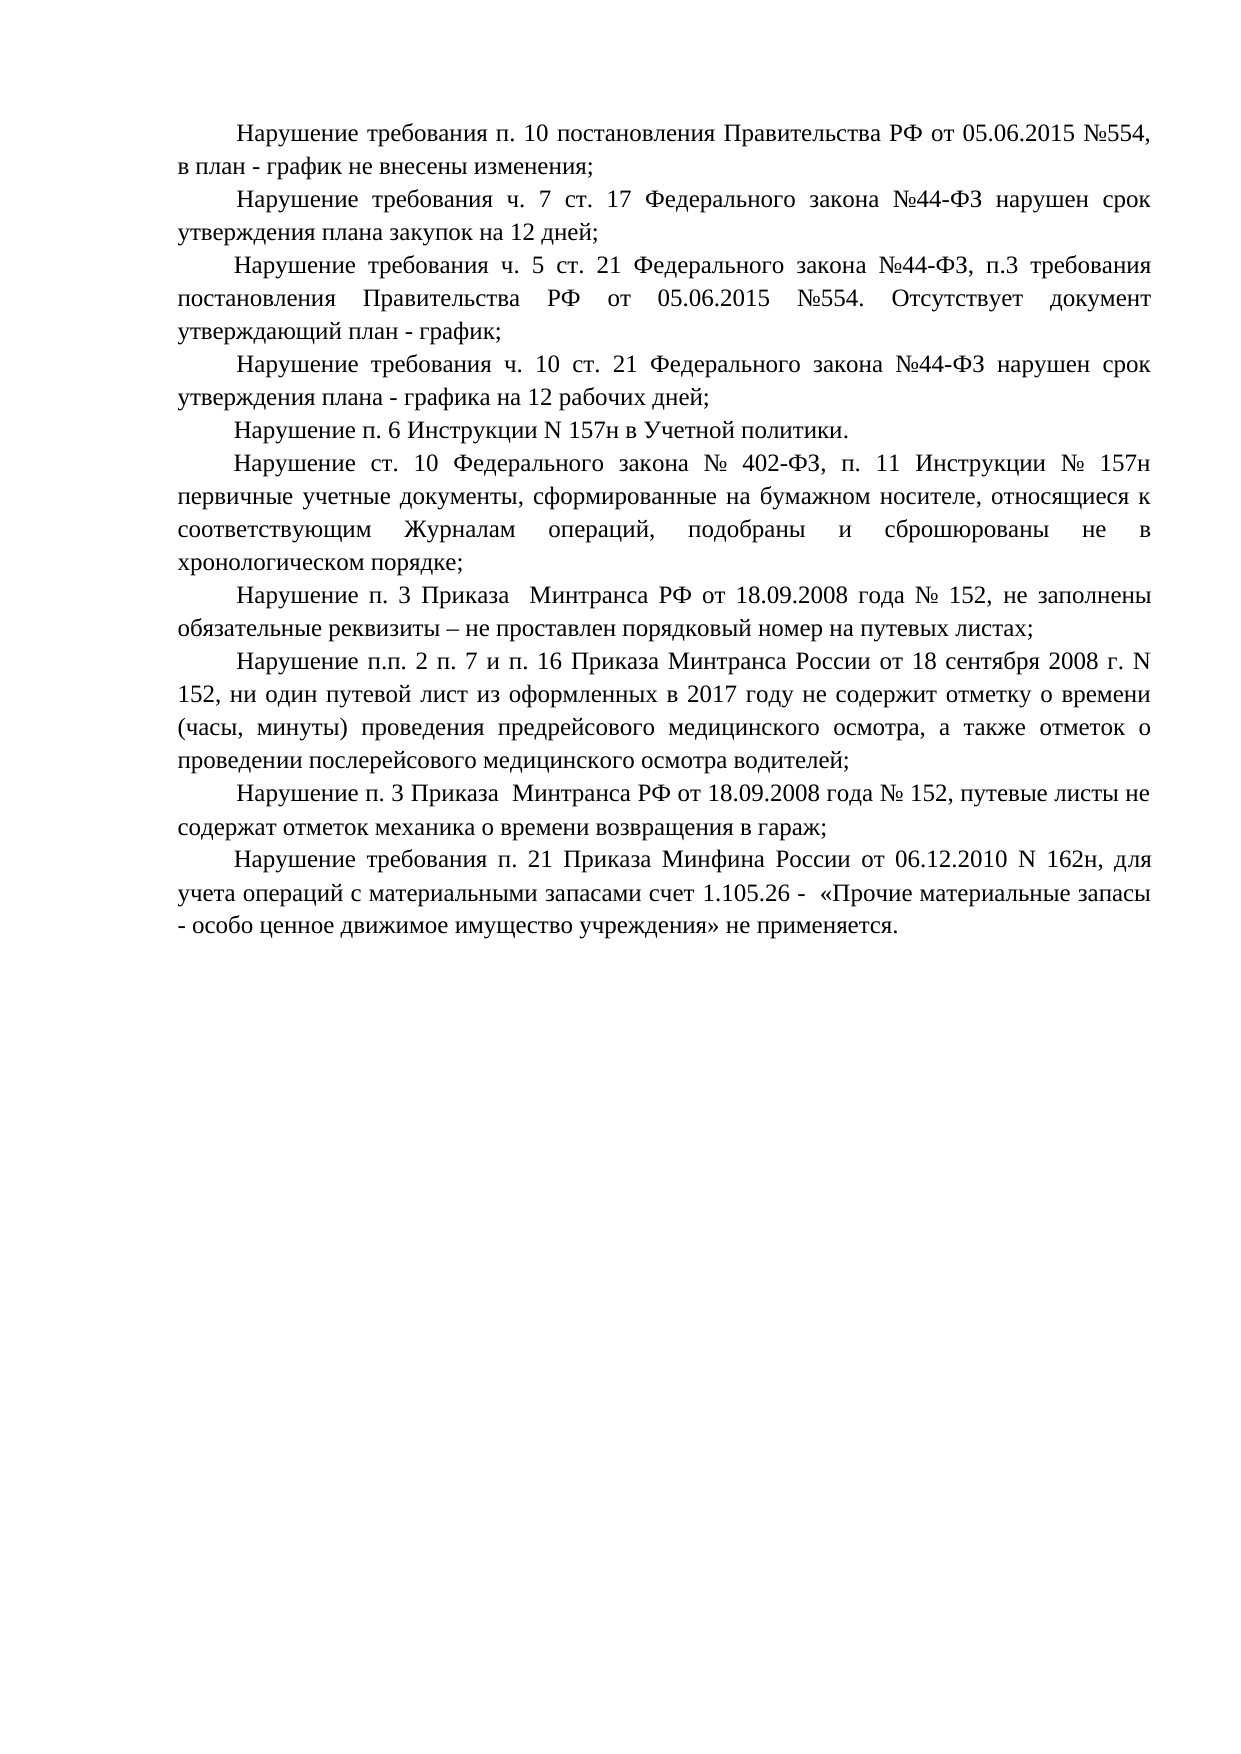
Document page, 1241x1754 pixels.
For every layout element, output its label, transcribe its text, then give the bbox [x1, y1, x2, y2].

text Нарушение требования п. 10 постановления Правительства РФ от 05.06.2015 №554, в план - график не внесены изменения; [177, 118, 1152, 180]
text Нарушение п. 3 Приказа Минтранса РФ от 18.09.2008 года № 152, путевые листы не содержат отметок механика о времени возвращения в гараж; [177, 778, 1152, 840]
text Нарушение требования ч. 7 ст. 17 Федерального закона №44-ФЗ нарушен срок утверждения плана закупок на 12 дней; [177, 184, 1152, 246]
text Нарушение требования ч. 5 ст. 21 Федерального закона №44-ФЗ, п.3 требования постановления Правительства РФ от 05.06.2015 №554. Отсутствует документ утверждающий план - график; [177, 250, 1152, 345]
text Нарушение п. 3 Приказа Минтранса РФ от 18.09.2008 года № 152, не заполнены обязательные реквизиты – не проставлен порядковый номер на путевых листах; [177, 580, 1152, 642]
text Нарушение требования п. 21 Приказа Минфина России от 06.12.2010 N 162н, для учета операций с материальными запасами счет 1.105.26 - «Прочие материальные запасы - особо ценное движимое имущество учреждения» не применяется. [177, 844, 1152, 939]
text Нарушение требования ч. 10 ст. 21 Федерального закона №44-ФЗ нарушен срок утверждения плана - графика на 12 рабочих дней; [177, 349, 1152, 411]
text Нарушение п. 6 Инструкции N 157н в Учетной политики. [177, 415, 1152, 444]
text Нарушение п.п. 2 п. 7 и п. 16 Приказа Минтранса России от 18 сентября 2008 г. N 152, ни один путевой лист из оформленных в 2017 году не содержит отметку о времени (часы, минуты) проведения предрейсового медицинского осмотра, а также отметок о проведении послерейсового медицинского осмотра водителей; [177, 646, 1152, 774]
list Нарушение ст. 10 Федерального закона № 402-ФЗ, п. 11 Инструкции № 157н первичные учетные документы, сформированные на бумажном носителе, относящиеся к соответствующим Журналам операций, подобраны и сброшюрованы не в хронологическом порядке; [177, 448, 1152, 576]
